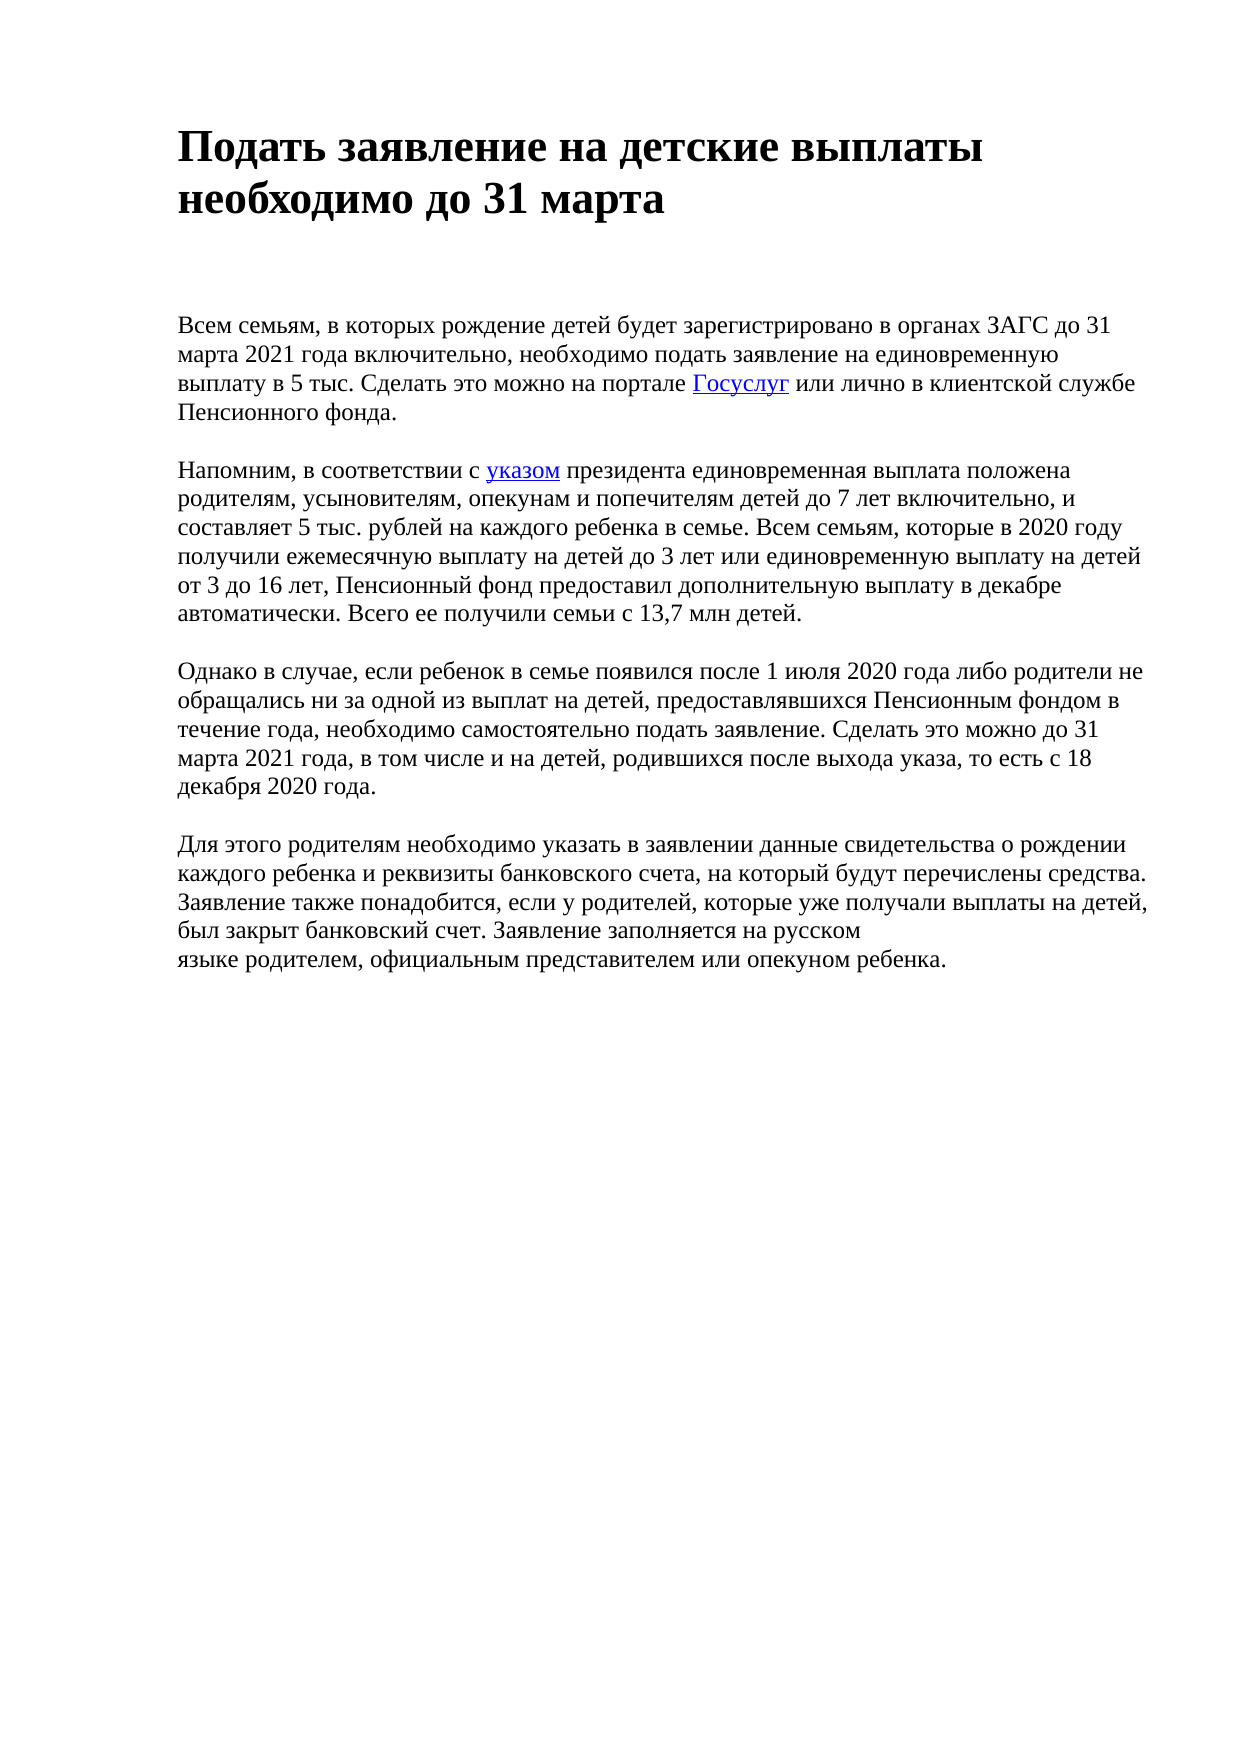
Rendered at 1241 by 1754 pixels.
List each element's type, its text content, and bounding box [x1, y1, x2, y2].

text Всем семьям, в которых рождение детей будет зарегистрировано в органах ЗАГС до 31 марта 2021 года включительно, необходимо подать заявление на единовременную выплату в 5 тыс. Сделать это можно на портале Госуслуг или лично в клиентской службе Пенсионного фонда. [177, 311, 1152, 426]
text Для этого родителям необходимо указать в заявлении данные свидетельства о рождении каждого ребенка и реквизиты банковского счета, на который будут перечислены средства. Заявление также понадобится, если у родителей, которые уже получали выплаты на детей, был закрыт банковский счет. Заявление заполняется на русском языке родителем, официальным представителем или опекуном ребенка. [177, 829, 1152, 973]
text Однако в случае, если ребенок в семье появился после 1 июля 2020 года либо родители не обращались ни за одной из выплат на детей, предоставлявшихся Пенсионным фондом в течение года, необходимо самостоятельно подать заявление. Сделать это можно до 31 марта 2021 года, в том числе и на детей, родившихся после выхода указа, то есть с 18 декабря 2020 года. [177, 656, 1152, 800]
text Напомним, в соответствии с указом президента единовременная выплата положена родителям, усыновителям, опекунам и попечителям детей до 7 лет включительно, и составляет 5 тыс. рублей на каждого ребенка в семье. Всем семьям, которые в 2020 году получили ежемесячную выплату на детей до 3 лет или единовременную выплату на детей от 3 до 16 лет, Пенсионный фонд предоставил дополнительную выплату в декабре автоматически. Всего ее получили семьи с 13,7 млн детей. [177, 455, 1152, 627]
text Подать заявление на детские выплаты необходимо до 31 марта [177, 118, 1152, 223]
